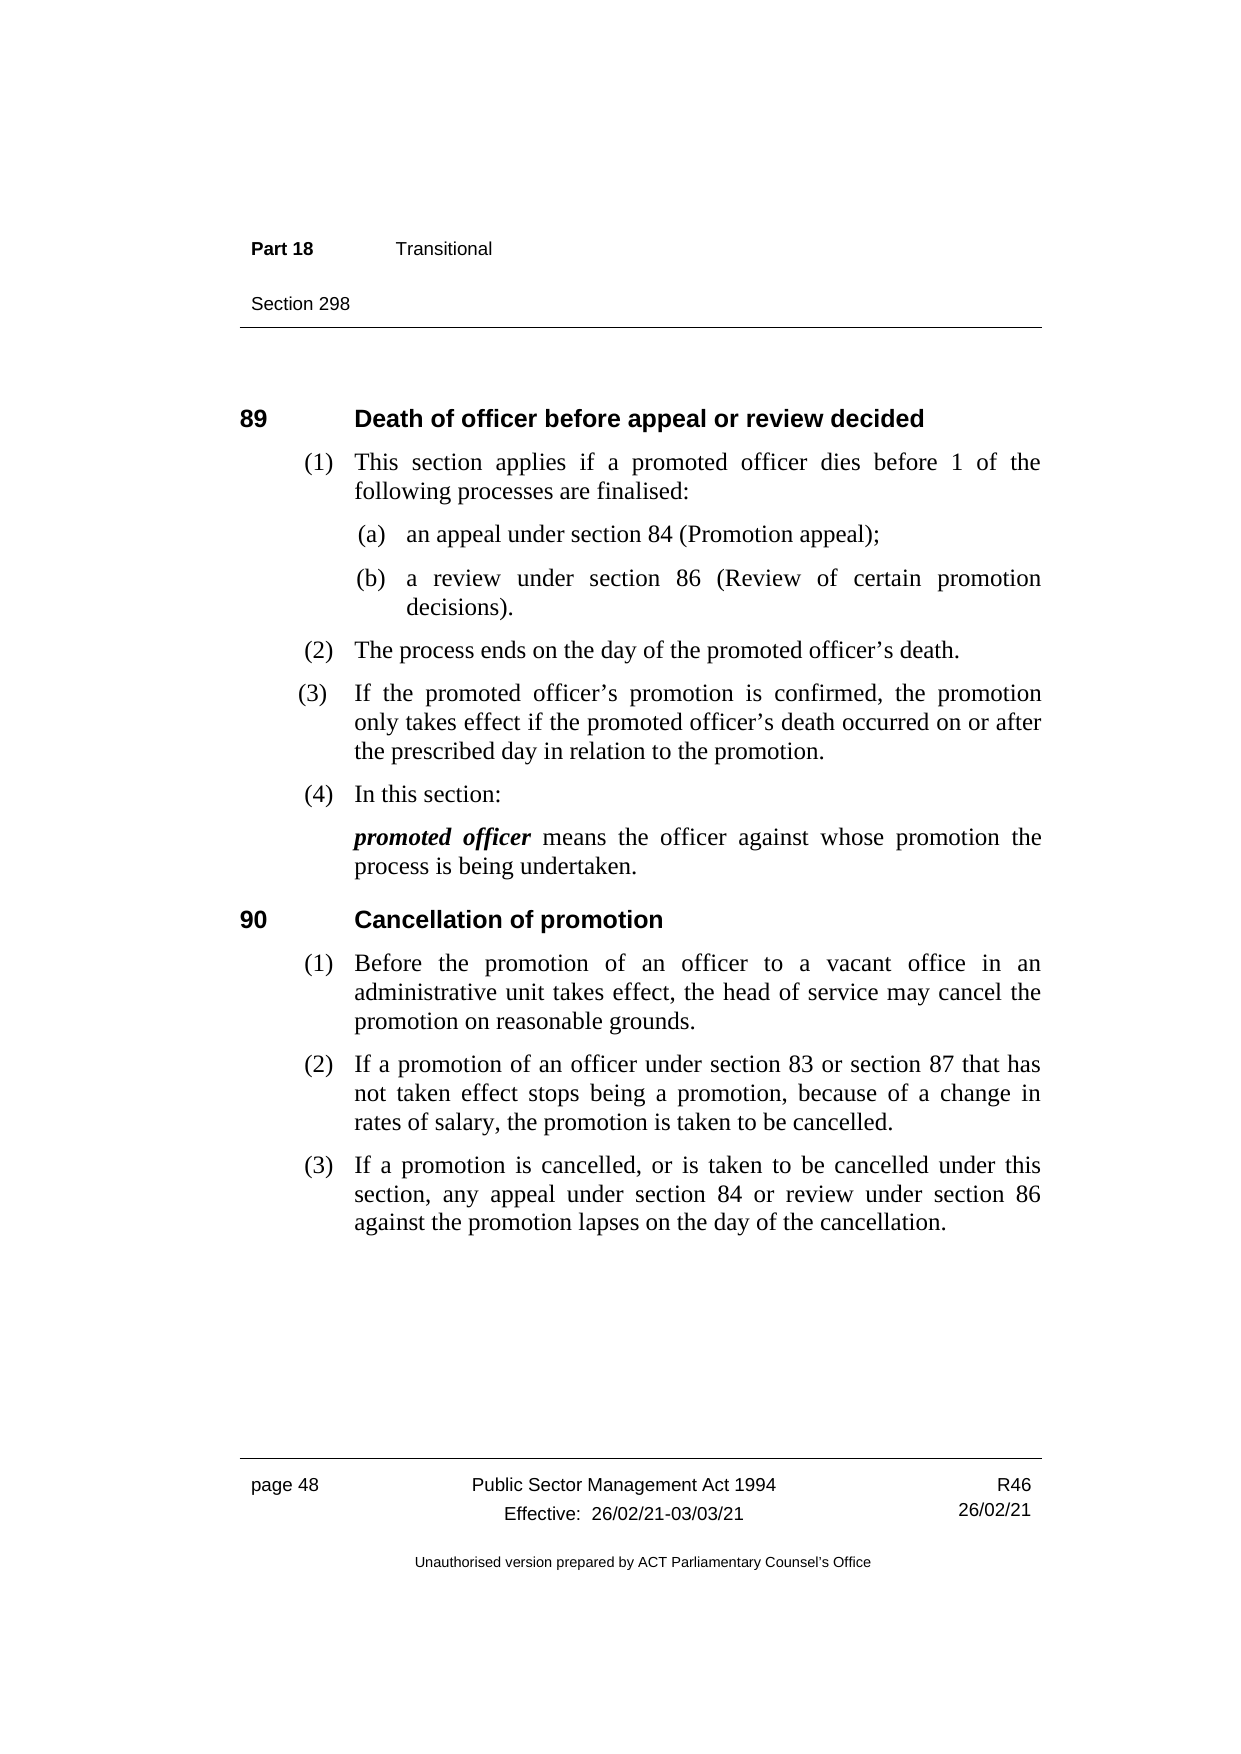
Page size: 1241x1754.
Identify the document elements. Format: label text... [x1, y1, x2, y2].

text (4) In this section: [239, 779, 1042, 808]
text (3) If a promotion is cancelled, or is taken to be cancelled under this section, any appeal under section 84 or review under section 86 against the promotion lapses on the day of the cancellation. [239, 1150, 1042, 1236]
text (3) If the promoted officer’s promotion is confirmed, the promotion only takes effect if the promoted officer’s death occurred on or after the prescribed day in relation to the promotion. [239, 678, 1042, 764]
text promoted officer means the officer against whose promotion the process is being undertaken. [354, 822, 1042, 880]
text (2) The process ends on the day of the promoted officer’s death. [239, 635, 1042, 664]
text (b) a review under section 86 (Review of certain promotion decisions). [239, 563, 1042, 620]
text (1) This section applies if a promoted officer dies before 1 of the following processes are finalised: [239, 447, 1042, 505]
text (1) Before the promotion of an officer to a vacant office in an administrative unit takes effect, the head of service may cancel the promotion on reasonable grounds. [239, 948, 1042, 1034]
text 90 Cancellation of promotion [239, 905, 1042, 934]
text 89 Death of officer before appeal or review decided [239, 404, 1042, 433]
text (a) an appeal under section 84 (Promotion appeal); [239, 519, 1042, 548]
text (2) If a promotion of an officer under section 83 or section 87 that has not taken effect stops being a promotion, because of a change in rates of salary, the promotion is taken to be cancelled. [239, 1049, 1042, 1135]
